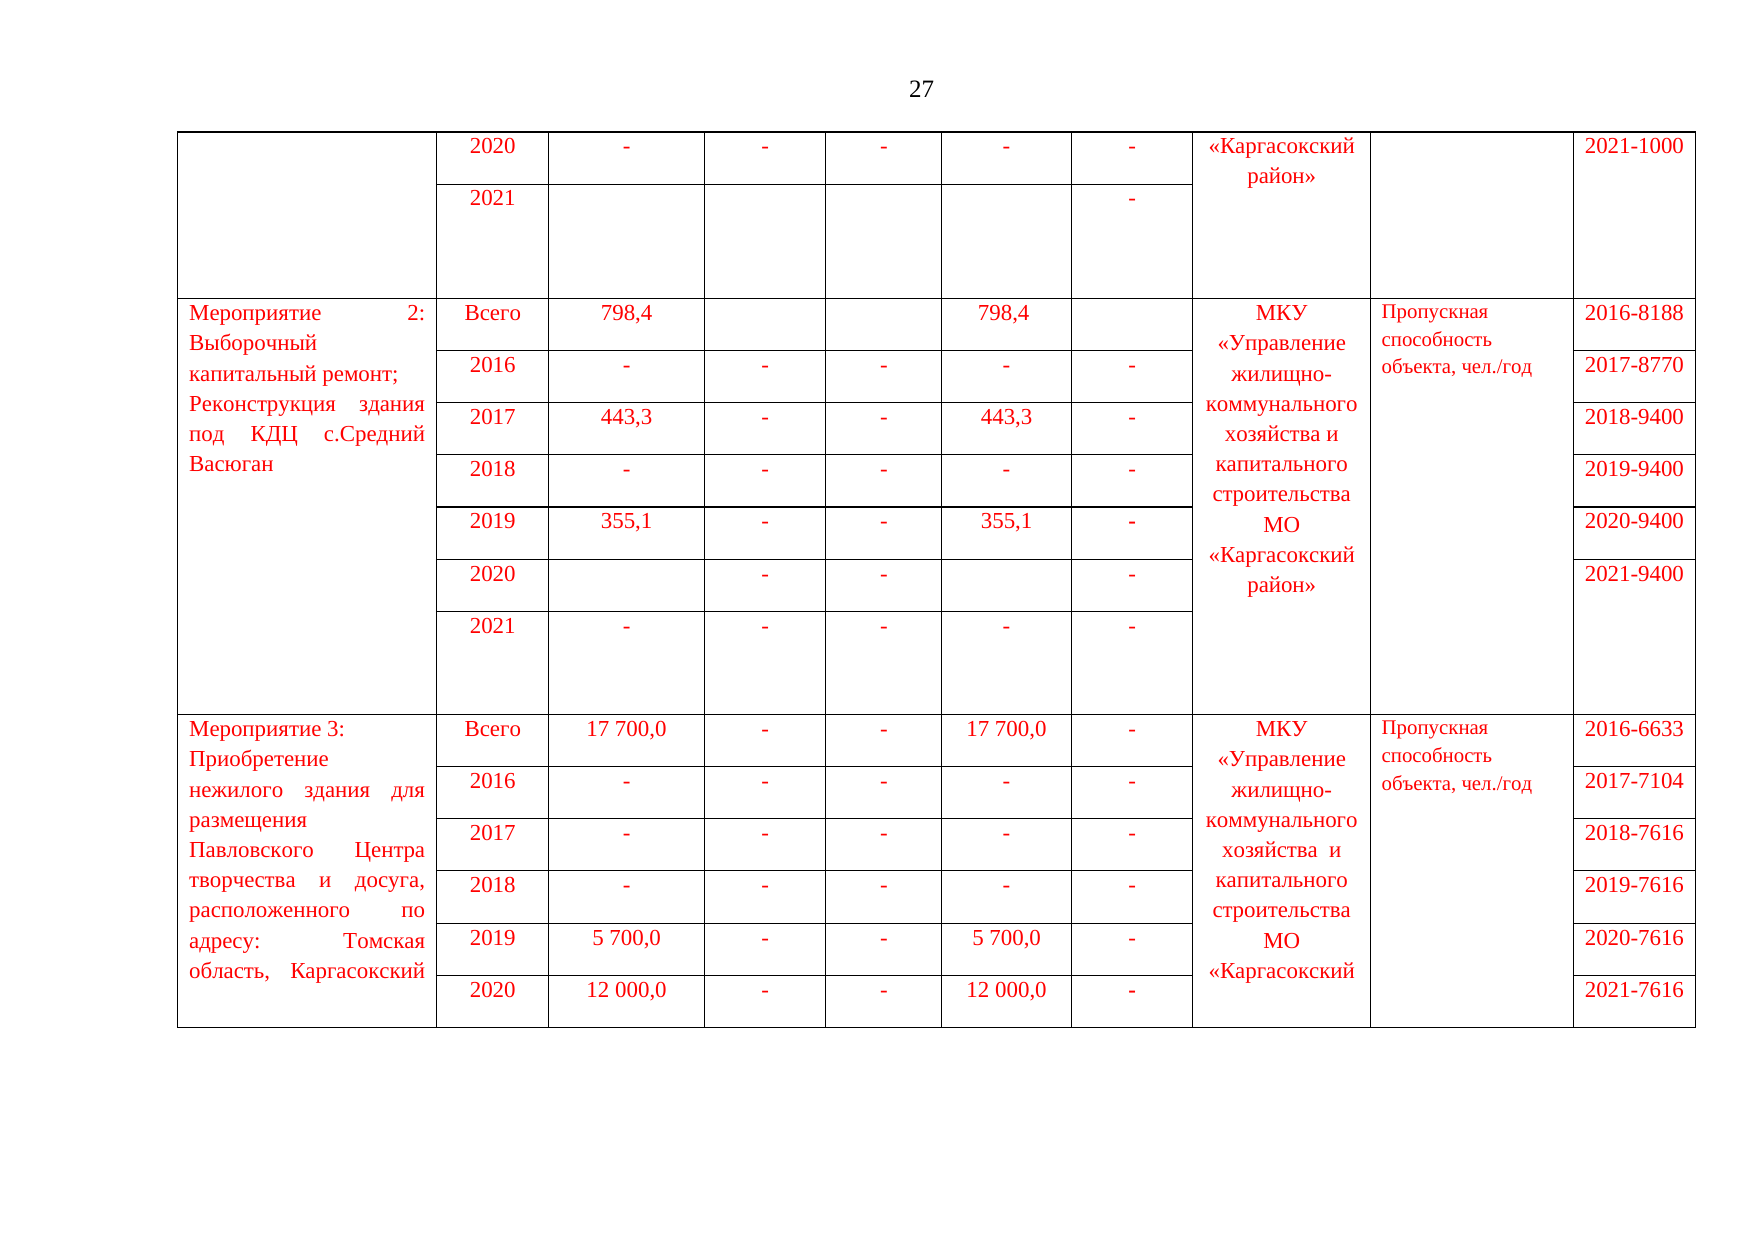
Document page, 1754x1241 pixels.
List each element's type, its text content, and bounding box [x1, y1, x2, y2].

table_cell - [942, 819, 1071, 870]
table_cell - [826, 612, 941, 714]
table_cell 443,3 [549, 403, 704, 454]
table_cell - [942, 767, 1071, 818]
table_cell - [549, 455, 704, 506]
table_cell - [1072, 871, 1192, 922]
table_cell - [1072, 924, 1192, 974]
table_cell [942, 560, 1071, 611]
table_cell - [942, 455, 1071, 506]
table_cell 17 700,0 [942, 715, 1071, 766]
table_cell 2018 [437, 455, 548, 506]
table_cell - [705, 455, 825, 506]
table_cell Мероприятие 3: Приобретение нежилого здания для размещения Павловского Центра творчества и досуга, расположенного по адресу: Томская область, Каргасокский район, с.Павлово [178, 715, 436, 1027]
table_cell - [826, 508, 941, 558]
table_cell 2016-8188 [1574, 299, 1695, 350]
table_cell 355,1 [942, 508, 1071, 558]
table_cell - [1072, 976, 1192, 1027]
table_cell - [826, 871, 941, 922]
table_cell [705, 299, 825, 350]
table_cell - [705, 560, 825, 611]
table_cell - [1072, 455, 1192, 506]
table_cell 2017-7104 [1574, 767, 1695, 818]
table_cell Мероприятие 2: Выборочный капитальный ремонт; Реконструкция здания под КДЦ с.Средний Васюган [178, 299, 436, 714]
table_cell - [826, 455, 941, 506]
table_cell - [705, 351, 825, 402]
table_cell - [549, 819, 704, 870]
table_cell Всего [437, 715, 548, 766]
table_cell - [1072, 767, 1192, 818]
table_cell 2019 [437, 924, 548, 974]
table_cell [549, 185, 704, 298]
table_cell - [826, 767, 941, 818]
table_cell - [826, 351, 941, 402]
table_cell 2020-9400 [1574, 508, 1695, 558]
table_cell - [1072, 185, 1192, 298]
table_cell 2019-9400 [1574, 455, 1695, 506]
table_cell [549, 560, 704, 611]
table_cell 2018 [437, 871, 548, 922]
table_cell - [705, 612, 825, 714]
table_cell 2019 [437, 508, 548, 558]
table_cell - [1072, 612, 1192, 714]
table_cell - [942, 351, 1071, 402]
table_cell - [1072, 819, 1192, 870]
table_cell - [942, 133, 1071, 183]
table_cell 2017 [437, 403, 548, 454]
table_cell - [826, 976, 941, 1027]
table_cell 12 000,0 [942, 976, 1071, 1027]
table_cell 2021 [437, 185, 548, 298]
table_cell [1371, 715, 1573, 1027]
table_cell 5 700,0 [942, 924, 1071, 974]
table_cell 2020-7616 [1574, 924, 1695, 974]
table_cell - [826, 133, 941, 183]
table_cell - [942, 612, 1071, 714]
table_cell - [705, 976, 825, 1027]
table_cell - [549, 767, 704, 818]
table_cell 2019-7616 [1574, 871, 1695, 922]
table_cell 2021-9400 [1574, 560, 1695, 714]
table_cell 798,4 [549, 299, 704, 350]
table_cell - [1072, 560, 1192, 611]
table_cell Всего [437, 299, 548, 350]
table_cell - [826, 715, 941, 766]
table_cell 2021-1000 [1574, 133, 1695, 298]
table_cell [1193, 715, 1370, 1027]
table_cell 2021 [437, 612, 548, 714]
table_cell 443,3 [942, 403, 1071, 454]
table_cell - [549, 871, 704, 922]
table_cell - [826, 403, 941, 454]
table_cell 2021-7616 [1574, 976, 1695, 1027]
table_cell 17 700,0 [549, 715, 704, 766]
table_cell - [549, 351, 704, 402]
table_cell [826, 299, 941, 350]
table_cell [705, 185, 825, 298]
table_cell - [826, 924, 941, 974]
table_cell 2020 [437, 133, 548, 183]
table_cell - [705, 871, 825, 922]
table_cell - [705, 508, 825, 558]
table_cell - [826, 560, 941, 611]
table_cell - [705, 403, 825, 454]
table_cell 798,4 [942, 299, 1071, 350]
table_cell [942, 185, 1071, 298]
table_cell - [705, 767, 825, 818]
table_cell 12 000,0 [549, 976, 704, 1027]
table_cell - [1072, 351, 1192, 402]
table_cell - [549, 612, 704, 714]
table_cell - [826, 819, 941, 870]
table_cell 5 700,0 [549, 924, 704, 974]
table_cell - [1072, 403, 1192, 454]
table_cell - [1072, 508, 1192, 558]
table_cell 2016-6633 [1574, 715, 1695, 766]
table_cell 355,1 [549, 508, 704, 558]
table_cell - [705, 715, 825, 766]
table_cell Пропускная способность объекта, чел./год [1371, 299, 1573, 714]
table_cell 2016 [437, 351, 548, 402]
table_cell - [1072, 715, 1192, 766]
table_cell 2018-7616 [1574, 819, 1695, 870]
table_cell - [705, 133, 825, 183]
table_cell - [549, 133, 704, 183]
table_cell - [1072, 133, 1192, 183]
table_cell [1072, 299, 1192, 350]
table_cell 2020 [437, 560, 548, 611]
table_cell - [942, 871, 1071, 922]
table_cell 2017 [437, 819, 548, 870]
table_cell - [705, 924, 825, 974]
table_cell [1193, 299, 1370, 714]
table_cell - [705, 819, 825, 870]
table_cell 2017-8770 [1574, 351, 1695, 402]
table_cell 2018-9400 [1574, 403, 1695, 454]
table_cell 2016 [437, 767, 548, 818]
table_cell 2020 [437, 976, 548, 1027]
table_cell [826, 185, 941, 298]
